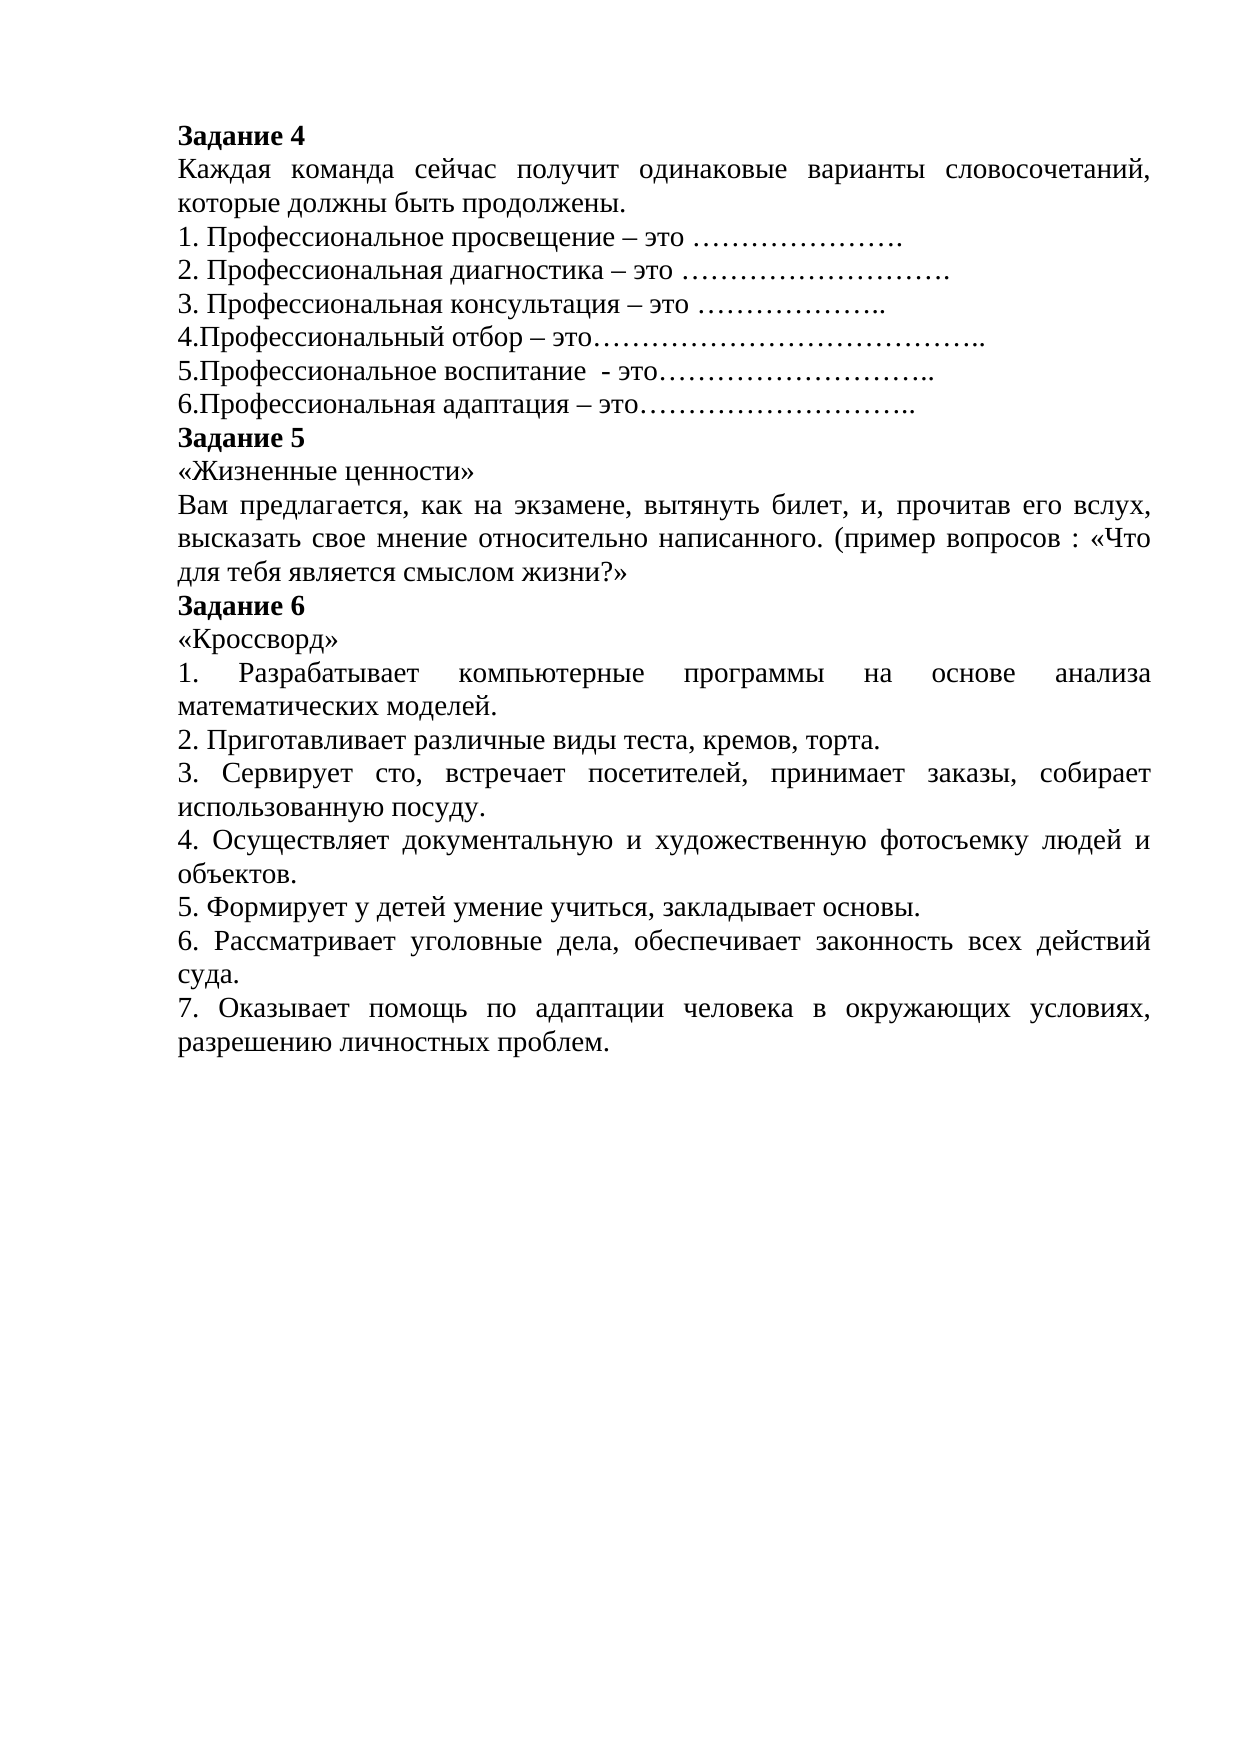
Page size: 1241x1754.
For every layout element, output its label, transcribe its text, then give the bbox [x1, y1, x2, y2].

text 6.Профессиональная адаптация – это……………………….. [177, 386, 1152, 420]
text Каждая команда сейчас получит одинаковые варианты словосочетаний, которые должны быть продолжены. [177, 152, 1152, 219]
text «Жизненные ценности» [177, 453, 1152, 487]
text 3. Сервирует сто, встречает посетителей, принимает заказы, собирает использованную посуду. [177, 755, 1152, 822]
text Задание 6 [177, 588, 1152, 621]
text 2. Профессиональная диагностика – это ………………………. [177, 252, 1152, 286]
text 3. Профессиональная консультация – это ……………….. [177, 286, 1152, 319]
text 7. Оказывает помощь по адаптации человека в окружающих условиях, разрешению личностных проблем. [177, 990, 1152, 1057]
text Вам предлагается, как на экзамене, вытянуть билет, и, прочитав его вслух, высказать свое мнение относительно написанного. (пример вопросов : «Что для тебя является смыслом жизни?» [177, 487, 1152, 588]
text 5. Формирует у детей умение учиться, закладывает основы. [177, 889, 1152, 923]
text 6. Рассматривает уголовные дела, обеспечивает законность всех действий суда. [177, 923, 1152, 990]
text 2. Приготавливает различные виды теста, кремов, торта. [177, 722, 1152, 755]
text Задание 4 [177, 118, 1152, 152]
text 1. Профессиональное просвещение – это …………………. [177, 219, 1152, 252]
text «Кроссворд» [177, 621, 1152, 655]
text 5.Профессиональное воспитание - это……………………….. [177, 353, 1152, 386]
text Задание 5 [177, 420, 1152, 453]
text 4. Осуществляет документальную и художественную фотосъемку людей и объектов. [177, 822, 1152, 889]
text 4.Профессиональный отбор – это………………………………….. [177, 319, 1152, 353]
text 1. Разрабатывает компьютерные программы на основе анализа математических моделей. [177, 655, 1152, 722]
